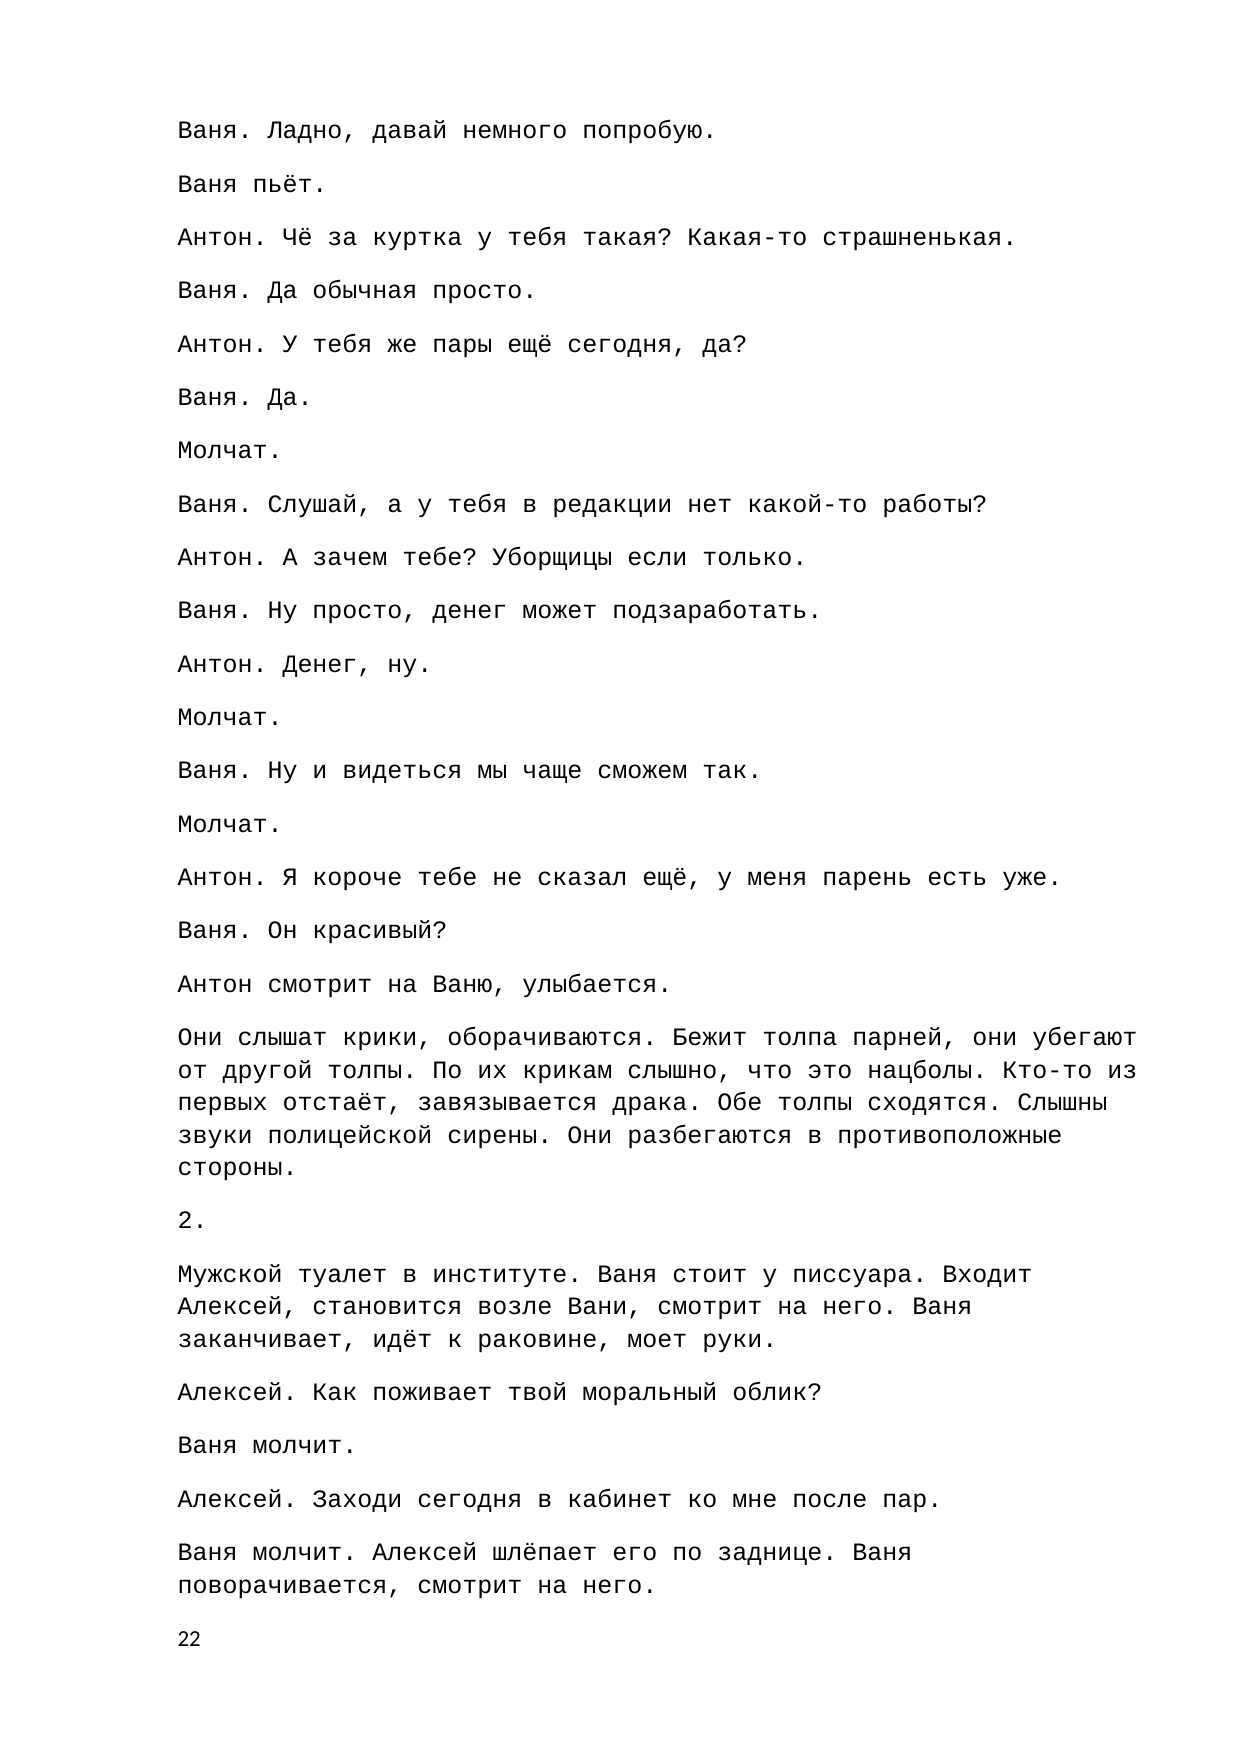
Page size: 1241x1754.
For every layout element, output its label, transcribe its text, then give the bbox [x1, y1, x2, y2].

text Ваня молчит. Алексей шлёпает его по заднице. Ваня поворачивается, смотрит на него. [177, 1540, 1152, 1601]
text Они слышат крики, оборачиваются. Бежит толпа парней, они убегают от другой толпы. По их крикам слышно, что это нацболы. Кто-то из первых отстаёт, завязывается драка. Обе толпы сходятся. Слышны звуки полицейской сирены. Они разбегаются в противоположные стороны. [177, 1025, 1152, 1183]
text Ваня. Ладно, давай немного попробую. [177, 118, 1152, 146]
text Ваня. Он красивый? [177, 918, 1152, 946]
text Молчат. [177, 811, 1152, 840]
text Ваня. Слушай, а у тебя в редакции нет какой-то работы? [177, 491, 1152, 520]
text Антон. Денег, ну. [177, 651, 1152, 680]
text Антон. Я короче тебе не сказал ещё, у меня парень есть уже. [177, 865, 1152, 893]
text Антон. Чё за куртка у тебя такая? Какая-то страшненькая. [177, 225, 1152, 253]
text Алексей. Заходи сегодня в кабинет ко мне после пар. [177, 1486, 1152, 1515]
text Молчат. [177, 438, 1152, 466]
text Ваня. Ну и видеться мы чаще сможем так. [177, 758, 1152, 786]
text Антон. А зачем тебе? Уборщицы если только. [177, 545, 1152, 573]
text Ваня. Да обычная просто. [177, 278, 1152, 306]
text Антон. У тебя же пары ещё сегодня, да? [177, 331, 1152, 360]
text Ваня молчит. [177, 1433, 1152, 1461]
text Мужской туалет в институте. Ваня стоит у писсуара. Входит Алексей, становится возле Вани, смотрит на него. Ваня заканчивает, идёт к раковине, моет руки. [177, 1261, 1152, 1355]
text Ваня. Ну просто, денег может подзаработать. [177, 598, 1152, 626]
text Молчат. [177, 705, 1152, 733]
text Антон смотрит на Ваню, улыбается. [177, 971, 1152, 1000]
text Алексей. Как поживает твой моральный облик? [177, 1380, 1152, 1408]
text Ваня пьёт. [177, 171, 1152, 200]
text Ваня. Да. [177, 385, 1152, 413]
text 2. [177, 1208, 1152, 1236]
